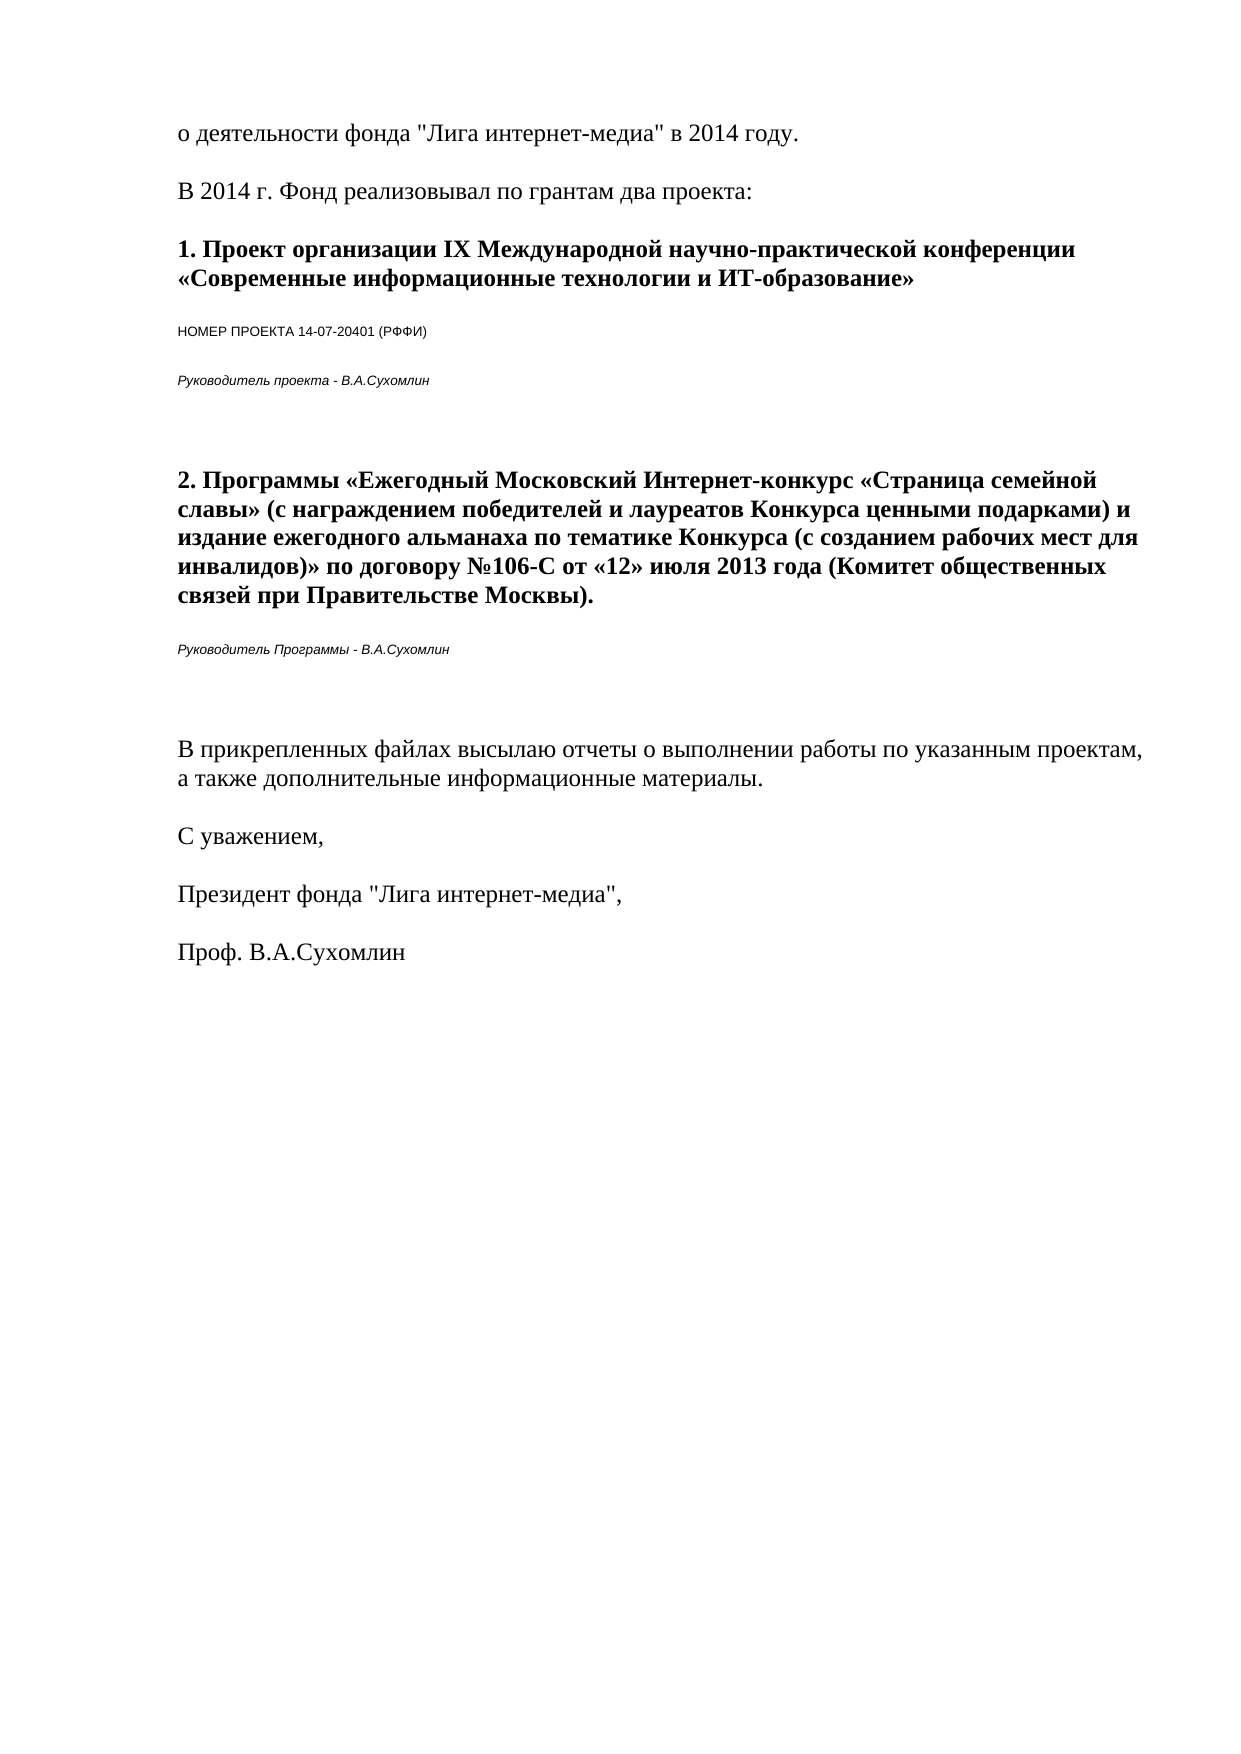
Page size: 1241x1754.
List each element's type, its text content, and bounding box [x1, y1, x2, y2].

text НОМЕР ПРОЕКТА 14-07-20401 (РФФИ) [177, 321, 1152, 339]
text В 2014 г. Фонд реализовывал по грантам два проекта: [177, 176, 1152, 205]
text Президент фонда "Лига интернет-медиа", [177, 879, 1152, 907]
text 2. Программы «Ежегодный Московский Интернет-конкурс «Страница семейной славы» (с награждением победителей и лауреатов Конкурса ценными подарками) и издание ежегодного альманаха по тематике Конкурса (с созданием рабочих мест для инвалидов)» по договору №106-С от «12» июля 2013 года (Комитет общественных связей при Правительстве Москвы). [177, 465, 1152, 609]
text Проф. В.А.Сухомлин [177, 937, 1152, 965]
text В прикрепленных файлах высылаю отчеты о выполнении работы по указанным проектам, а также дополнительные информационные материалы. [177, 734, 1152, 792]
text С уважением, [177, 821, 1152, 849]
text Руководитель Программы - В.А.Сухомлин [177, 638, 1152, 657]
text Руководитель проекта - В.А.Сухомлин [177, 369, 1152, 388]
text о деятельности фонда "Лига интернет-медиа" в 2014 году. [177, 118, 1152, 147]
text 1. Проект организации IX Международной научно-практической конференции «Современные информационные технологии и ИТ-образование» [177, 234, 1152, 291]
